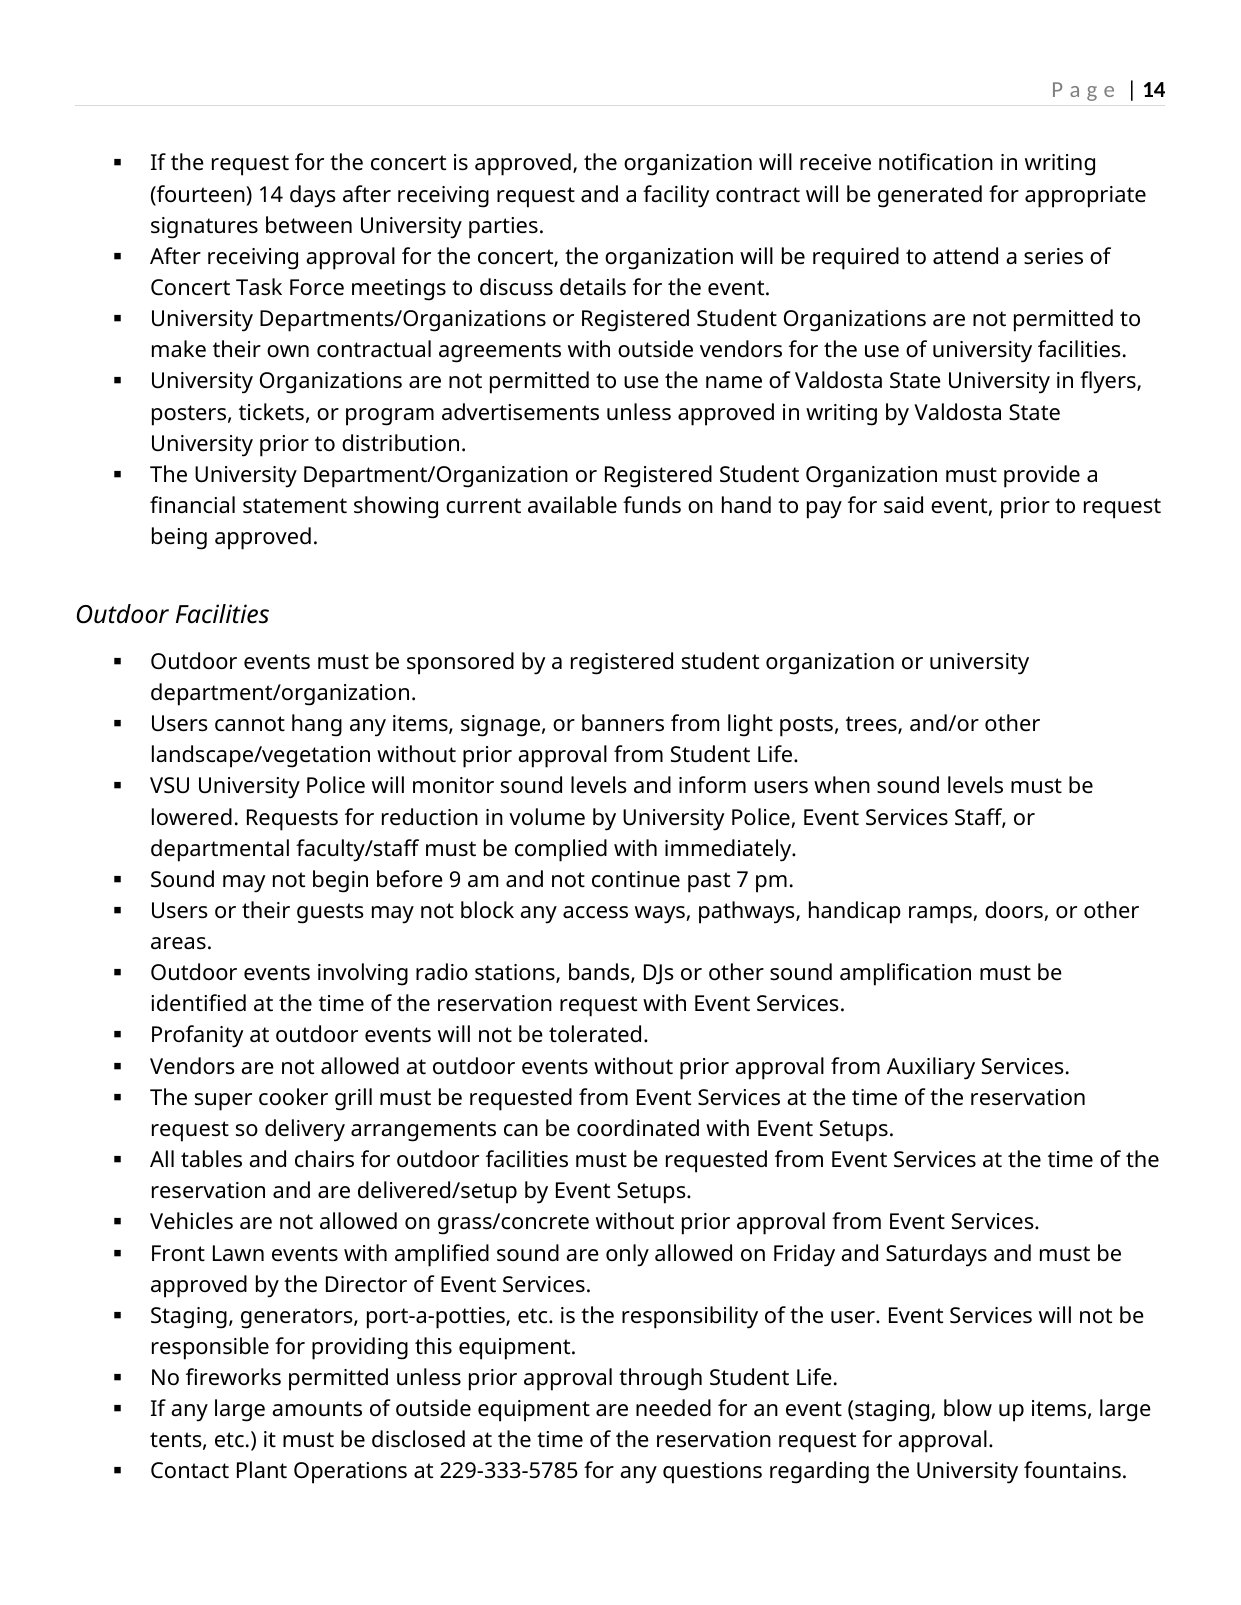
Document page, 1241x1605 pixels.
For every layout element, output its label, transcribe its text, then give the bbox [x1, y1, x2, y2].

list Front Lawn events with amplified sound are only allowed on Friday and Saturdays and must be approved by the Director of Event Services. [112, 1237, 1165, 1299]
list If the request for the concert is approved, the organization will receive notification in writing (fourteen) 14 days after receiving request and a facility contract will be generated for appropriate signatures between University parties. [112, 147, 1165, 240]
list Vehicles are not allowed on grass/concrete without prior approval from Event Services. [112, 1206, 1165, 1237]
list The super cooker grill must be requested from Event Services at the time of the reservation request so delivery arrangements can be coordinated with Event Setups. [112, 1081, 1165, 1143]
list Profanity at outdoor events will not be tolerated. [112, 1019, 1165, 1050]
list The University Department/Organization or Registered Student Organization must provide a financial statement showing current available funds on hand to pay for said event, prior to request being approved. [112, 458, 1165, 552]
list Outdoor events involving radio stations, bands, DJs or other sound amplification must be identified at the time of the reservation request with Event Services. [112, 957, 1165, 1019]
list Outdoor events must be sponsored by a registered student organization or university department/organization. [112, 645, 1165, 707]
list After receiving approval for the concert, the organization will be required to attend a series of Concert Task Force meetings to discuss details for the event. [112, 240, 1165, 302]
text Outdoor Facilities [75, 583, 1165, 645]
list University Departments/Organizations or Registered Student Organizations are not permitted to make their own contractual agreements with outside vendors for the use of university facilities. [112, 302, 1165, 365]
list Users or their guests may not block any access ways, pathways, handicap ramps, doors, or other areas. [112, 894, 1165, 957]
list Vendors are not allowed at outdoor events without prior approval from Auxiliary Services. [112, 1050, 1165, 1081]
list All tables and chairs for outdoor facilities must be requested from Event Services at the time of the reservation and are delivered/setup by Event Setups. [112, 1143, 1165, 1206]
list Sound may not begin before 9 am and not continue past 7 pm. [112, 863, 1165, 894]
list Contact Plant Operations at 229-333-5785 for any questions regarding the University fountains. [112, 1455, 1165, 1486]
list University Organizations are not permitted to use the name of Valdosta State University in flyers, posters, tickets, or program advertisements unless approved in writing by Valdosta State University prior to distribution. [112, 365, 1165, 458]
list Staging, generators, port-a-potties, etc. is the responsibility of the user. Event Services will not be responsible for providing this equipment. [112, 1299, 1165, 1361]
list Users cannot hang any items, signage, or banners from light posts, trees, and/or other landscape/vegetation without prior approval from Student Life. [112, 707, 1165, 770]
list VSU University Police will monitor sound levels and inform users when sound levels must be lowered. Requests for reduction in volume by University Police, Event Services Staff, or departmental faculty/staff must be complied with immediately. [112, 770, 1165, 863]
list No fireworks permitted unless prior approval through Student Life. [112, 1361, 1165, 1393]
list If any large amounts of outside equipment are needed for an event (staging, blow up items, large tents, etc.) it must be disclosed at the time of the reservation request for approval. [112, 1393, 1165, 1455]
